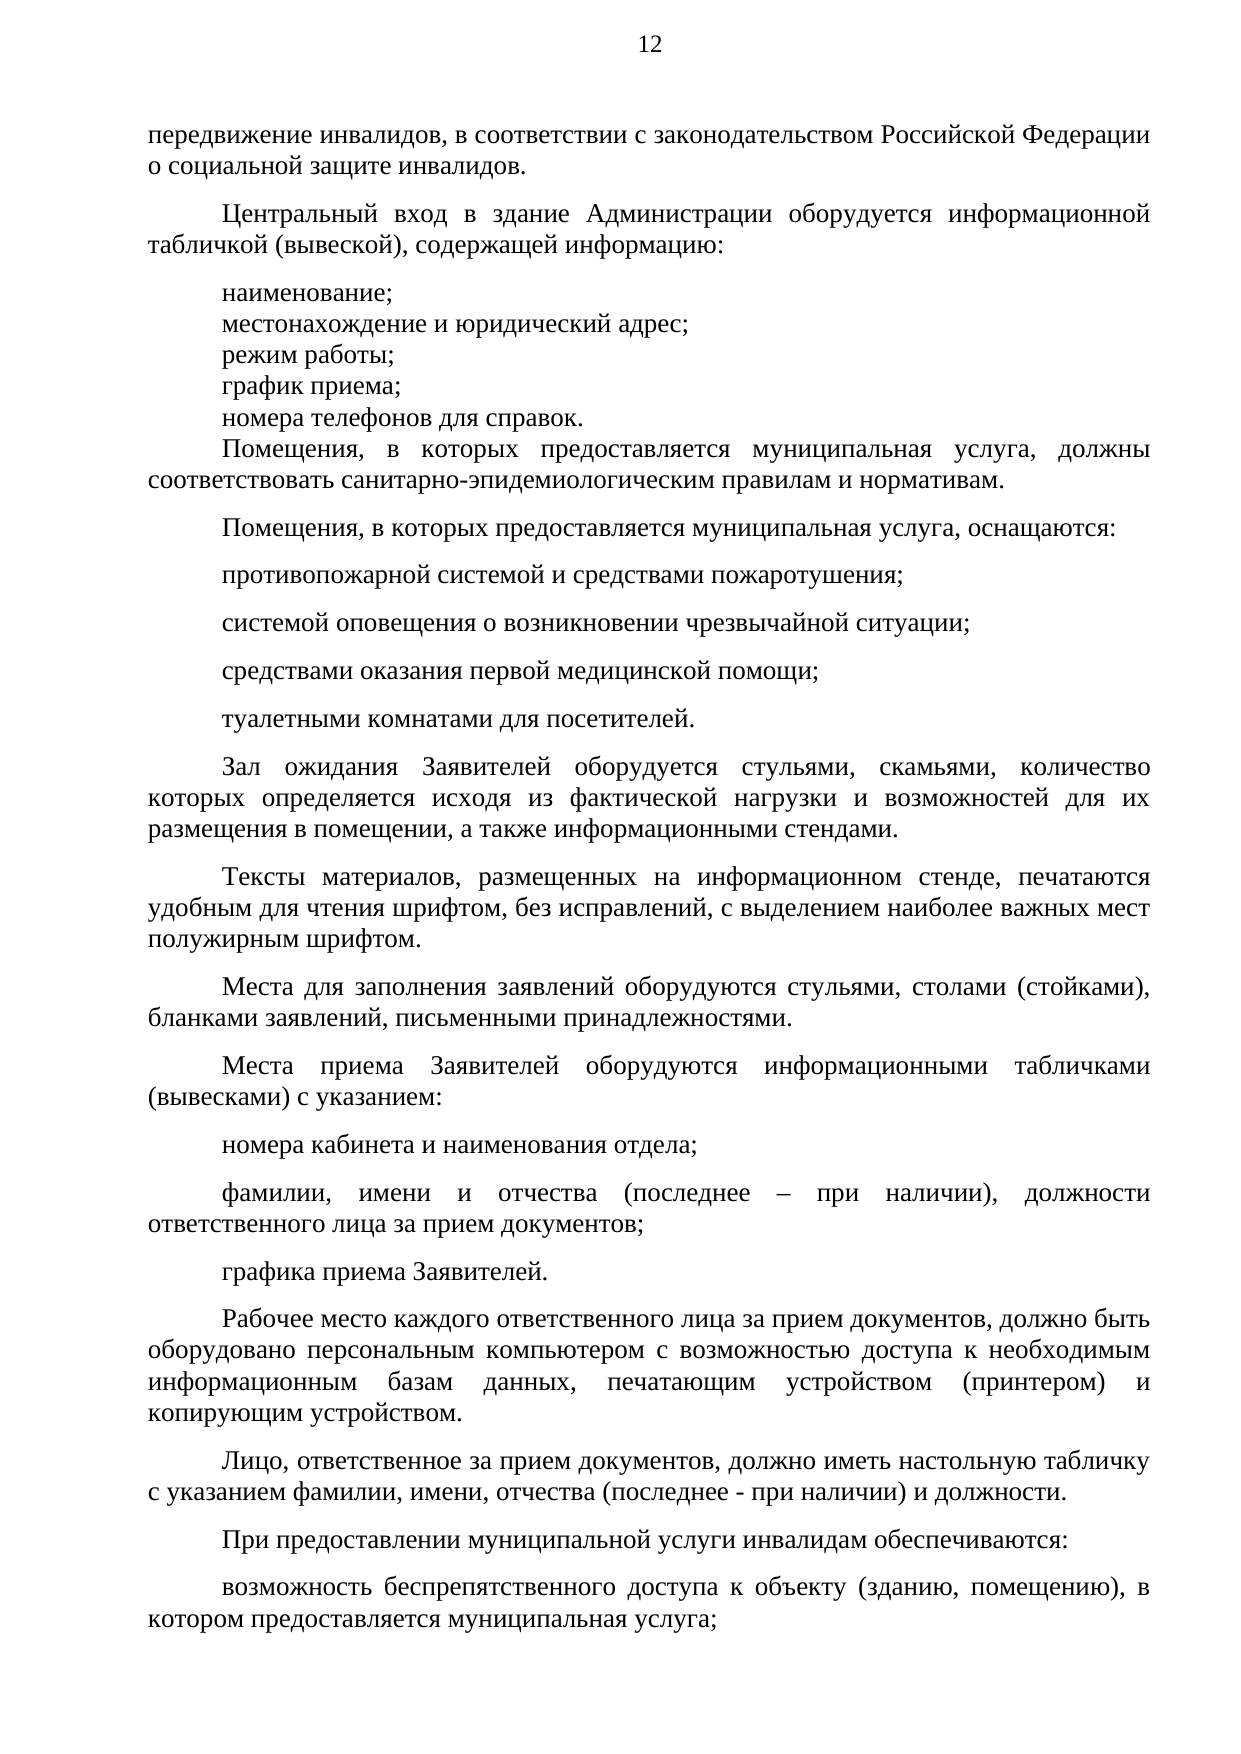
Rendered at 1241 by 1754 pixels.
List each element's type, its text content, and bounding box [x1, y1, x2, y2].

text номера телефонов для справок. [222, 401, 1152, 432]
text Центральный вход в здание Администрации оборудуется информационной табличкой (вывеской), содержащей информацию: [148, 197, 1152, 259]
text Места для заполнения заявлений оборудуются стульями, столами (стойками), бланками заявлений, письменными принадлежностями. [148, 970, 1152, 1032]
text графика приема Заявителей. [148, 1255, 1152, 1286]
text график приема; [222, 369, 1152, 401]
text Лицо, ответственное за прием документов, должно иметь настольную табличку с указанием фамилии, имени, отчества (последнее - при наличии) и должности. [148, 1444, 1152, 1506]
text системой оповещения о возникновении чрезвычайной ситуации; [148, 606, 1152, 637]
text Места приема Заявителей оборудуются информационными табличками (вывесками) с указанием: [148, 1049, 1152, 1111]
text фамилии, имени и отчества (последнее – при наличии), должности ответственного лица за прием документов; [148, 1176, 1152, 1238]
text возможность беспрепятственного доступа к объекту (зданию, помещению), в котором предоставляется муниципальная услуга; [148, 1571, 1152, 1633]
text наименование; [222, 276, 1152, 307]
text Зал ожидания Заявителей оборудуется стульями, скамьями, количество которых определяется исходя из фактической нагрузки и возможностей для их размещения в помещении, а также информационными стендами. [148, 750, 1152, 843]
text средствами оказания первой медицинской помощи; [148, 654, 1152, 685]
text номера кабинета и наименования отдела; [148, 1128, 1152, 1159]
text Помещения, в которых предоставляется муниципальная услуга, оснащаются: [148, 511, 1152, 542]
text противопожарной системой и средствами пожаротушения; [148, 558, 1152, 590]
text Тексты материалов, размещенных на информационном стенде, печатаются удобным для чтения шрифтом, без исправлений, с выделением наиболее важных мест полужирным шрифтом. [148, 860, 1152, 953]
text При предоставлении муниципальной услуги инвалидам обеспечиваются: [148, 1523, 1152, 1554]
text Рабочее место каждого ответственного лица за прием документов, должно быть оборудовано персональным компьютером с возможностью доступа к необходимым информационным базам данных, печатающим устройством (принтером) и копирующим устройством. [148, 1302, 1152, 1427]
text туалетными комнатами для посетителей. [148, 702, 1152, 733]
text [148, 118, 1152, 180]
text Помещения, в которых предоставляется муниципальная услуга, должны соответствовать санитарно-эпидемиологическим правилам и нормативам. [148, 432, 1152, 494]
text местонахождение и юридический адрес; [222, 307, 1152, 338]
text режим работы; [222, 338, 1152, 369]
